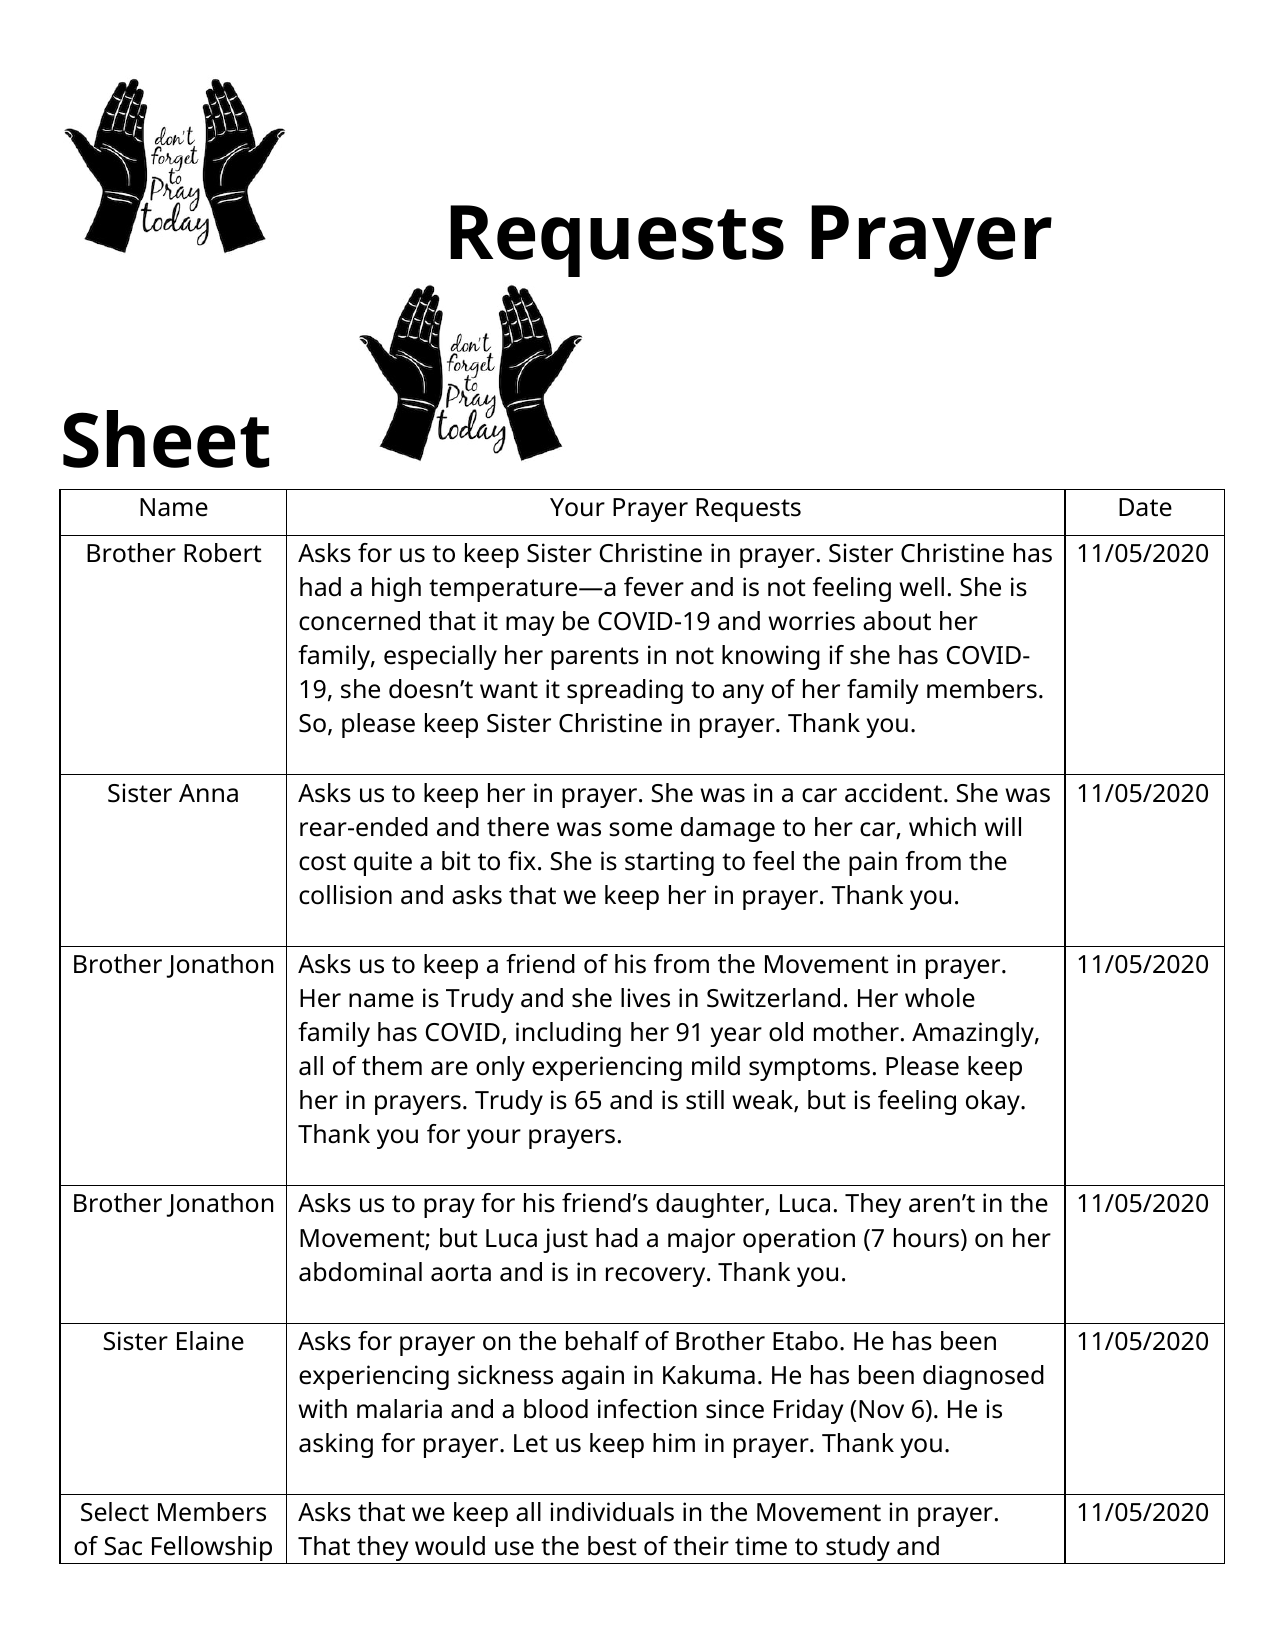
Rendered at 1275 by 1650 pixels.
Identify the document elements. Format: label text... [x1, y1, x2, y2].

table_cell Asks us to keep a friend of his from the Movement in prayer. Her name is Trudy and she lives in Switzerland. Her whole family has COVID, including her 91 year old mother. Amazingly, all of them are only experiencing mild symptoms. Please keep her in prayers. Trudy is 65 and is still weak, but is feeling okay. Thank you for your prayers. [287, 947, 1064, 1185]
table_header Name [61, 490, 286, 535]
table_cell Asks for prayer on the behalf of Brother Etabo. He has been experiencing sickness again in Kakuma. He has been diagnosed with malaria and a blood infection since Friday (Nov 6). He is asking for prayer. Let us keep him in prayer. Thank you. [287, 1324, 1064, 1494]
table_cell Asks us to keep her in prayer. She was in a car accident. She was rear-ended and there was some damage to her car, which will cost quite a bit to fix. She is starting to feel the pain from the collision and asks that we keep her in prayer. Thank you. [287, 775, 1064, 946]
table_cell Select Members of Sac Fellowship [61, 1495, 286, 1563]
table_cell Brother Jonathon [61, 1186, 286, 1322]
table_cell Brother Robert [61, 536, 286, 774]
table_cell 11/05/2020 [1066, 1495, 1224, 1563]
picture [354, 281, 585, 467]
table_cell 11/05/2020 [1066, 1186, 1224, 1322]
table_cell 11/05/2020 [1066, 536, 1224, 774]
table_cell Sister Elaine [61, 1324, 286, 1494]
table_cell 11/05/2020 [1066, 1324, 1224, 1494]
table_cell Asks for us to keep Sister Christine in prayer. Sister Christine has had a high temperature—a fever and is not feeling well. She is concerned that it may be COVID-19 and worries about her family, especially her parents in not knowing if she has COVID-19, she doesn’t want it spreading to any of her family members. So, please keep Sister Christine in prayer. Thank you. [287, 536, 1064, 774]
table_cell Sister Anna [61, 775, 286, 946]
table_cell 11/05/2020 [1066, 775, 1224, 946]
table_cell 11/05/2020 [1066, 947, 1224, 1185]
picture [60, 75, 289, 260]
table_cell Asks us to pray for his friend’s daughter, Luca. They aren’t in the Movement; but Luca just had a major operation (7 hours) on her abdominal aorta and is in recovery. Thank you. [287, 1186, 1064, 1322]
table_header Your Prayer Requests [287, 490, 1064, 535]
table_header Date [1066, 490, 1224, 535]
table_cell Brother Jonathon [61, 947, 286, 1185]
